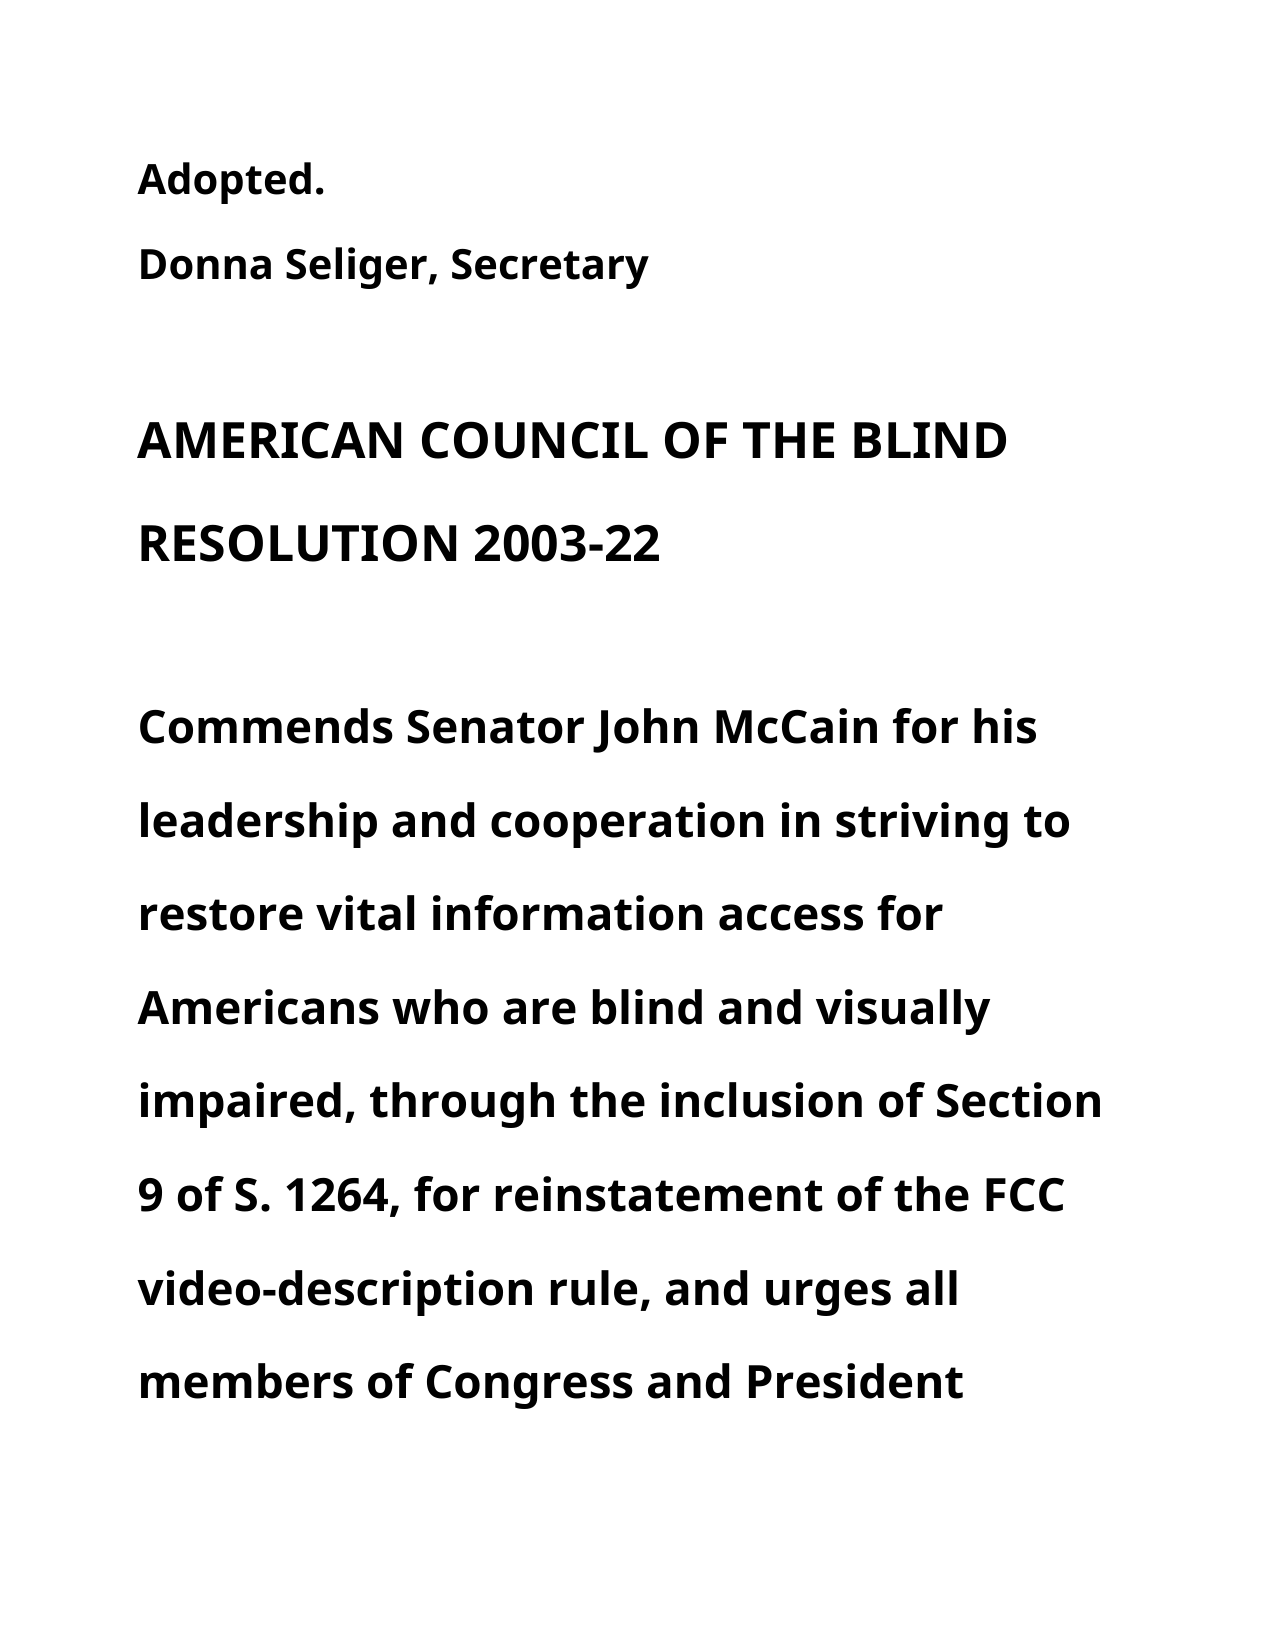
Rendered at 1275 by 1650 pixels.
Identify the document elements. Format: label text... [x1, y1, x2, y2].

text Donna Seliger, Secretary [137, 235, 1138, 292]
text Adopted. [137, 150, 1138, 207]
subtitle RESOLUTION 2003-22 [137, 507, 1138, 576]
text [137, 695, 1138, 1412]
subtitle AMERICAN COUNCIL OF THE BLIND [137, 405, 1138, 473]
